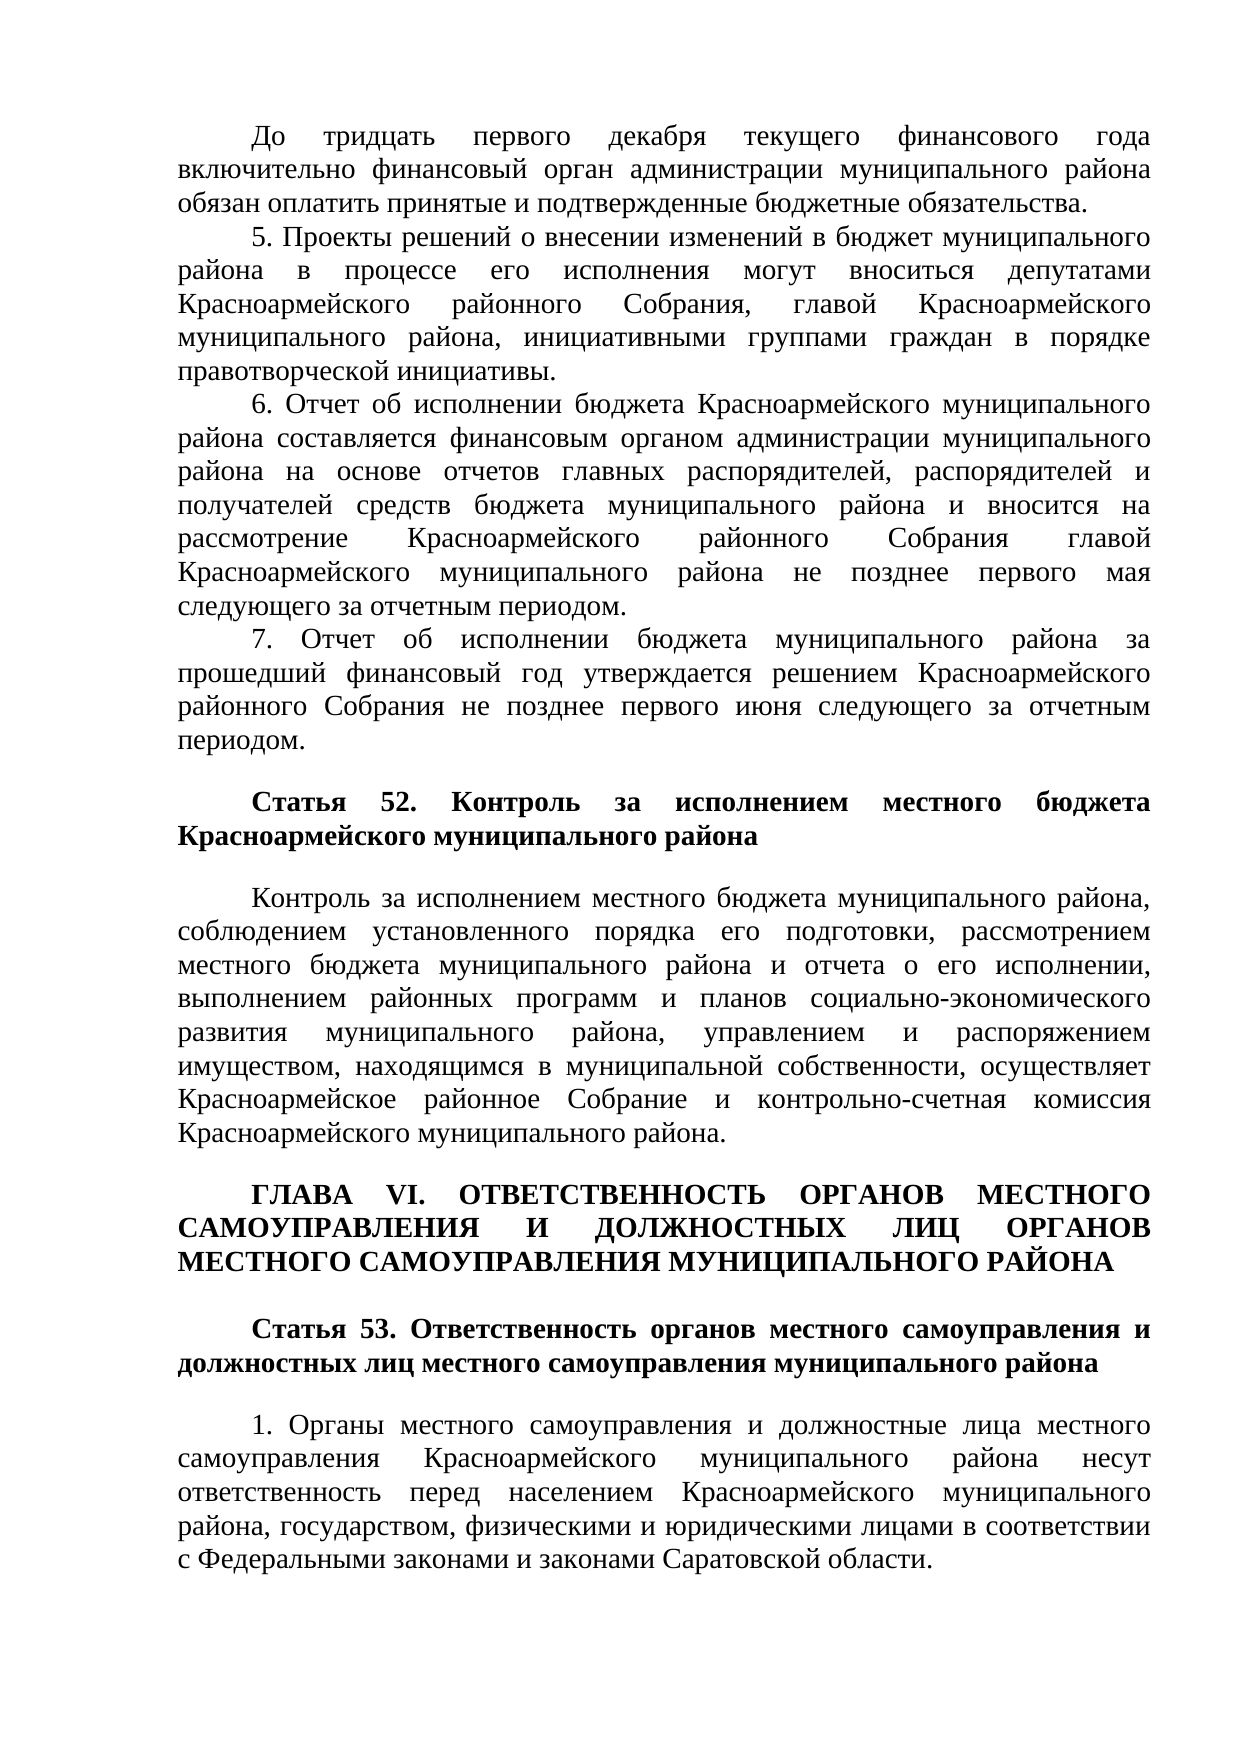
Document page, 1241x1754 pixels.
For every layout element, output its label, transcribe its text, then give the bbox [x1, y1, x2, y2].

text Статья 53. Ответственность органов местного самоуправления и должностных лиц местного самоуправления муниципального района [177, 1311, 1152, 1378]
text Статья 52. Контроль за исполнением местного бюджета Красноармейского муниципального района [177, 784, 1152, 851]
text 1. Органы местного самоуправления и должностные лица местного самоуправления Красноармейского муниципального района несут ответственность перед населением Красноармейского муниципального района, государством, физическими и юридическими лицами в соответствии с Федеральными законами и законами Саратовской области. [177, 1407, 1152, 1575]
text 5. Проекты решений о внесении изменений в бюджет муниципального района в процессе его исполнения могут вноситься депутатами Красноармейского районного Собрания, главой Красноармейского муниципального района, инициативными группами граждан в порядке правотворческой инициативы. [177, 219, 1152, 386]
text Контроль за исполнением местного бюджета муниципального района, соблюдением установленного порядка его подготовки, рассмотрением местного бюджета муниципального района и отчета о его исполнении, выполнением районных программ и планов социально-экономического развития муниципального района, управлением и распоряжением имуществом, находящимся в муниципальной собственности, осуществляет Красноармейское районное Собрание и контрольно-счетная комиссия Красноармейского муниципального района. [177, 880, 1152, 1148]
text 6. Отчет об исполнении бюджета Красноармейского муниципального района составляется финансовым органом администрации муниципального района на основе отчетов главных распорядителей, распорядителей и получателей средств бюджета муниципального района и вносится на рассмотрение Красноармейского районного Собрания главой Красноармейского муниципального района не позднее первого мая следующего за отчетным периодом. [177, 386, 1152, 621]
text До тридцать первого декабря текущего финансового года включительно финансовый орган администрации муниципального района обязан оплатить принятые и подтвержденные бюджетные обязательства. [177, 118, 1152, 219]
text 7. Отчет об исполнении бюджета муниципального района за прошедший финансовый год утверждается решением Красноармейского районного Собрания не позднее первого июня следующего за отчетным периодом. [177, 621, 1152, 755]
text ГЛАВА VI. ОТВЕТСТВЕННОСТЬ ОРГАНОВ МЕСТНОГО САМОУПРАВЛЕНИЯ И ДОЛЖНОСТНЫХ ЛИЦ ОРГАНОВ МЕСТНОГО САМОУПРАВЛЕНИЯ МУНИЦИПАЛЬНОГО РАЙОНА [177, 1177, 1152, 1278]
